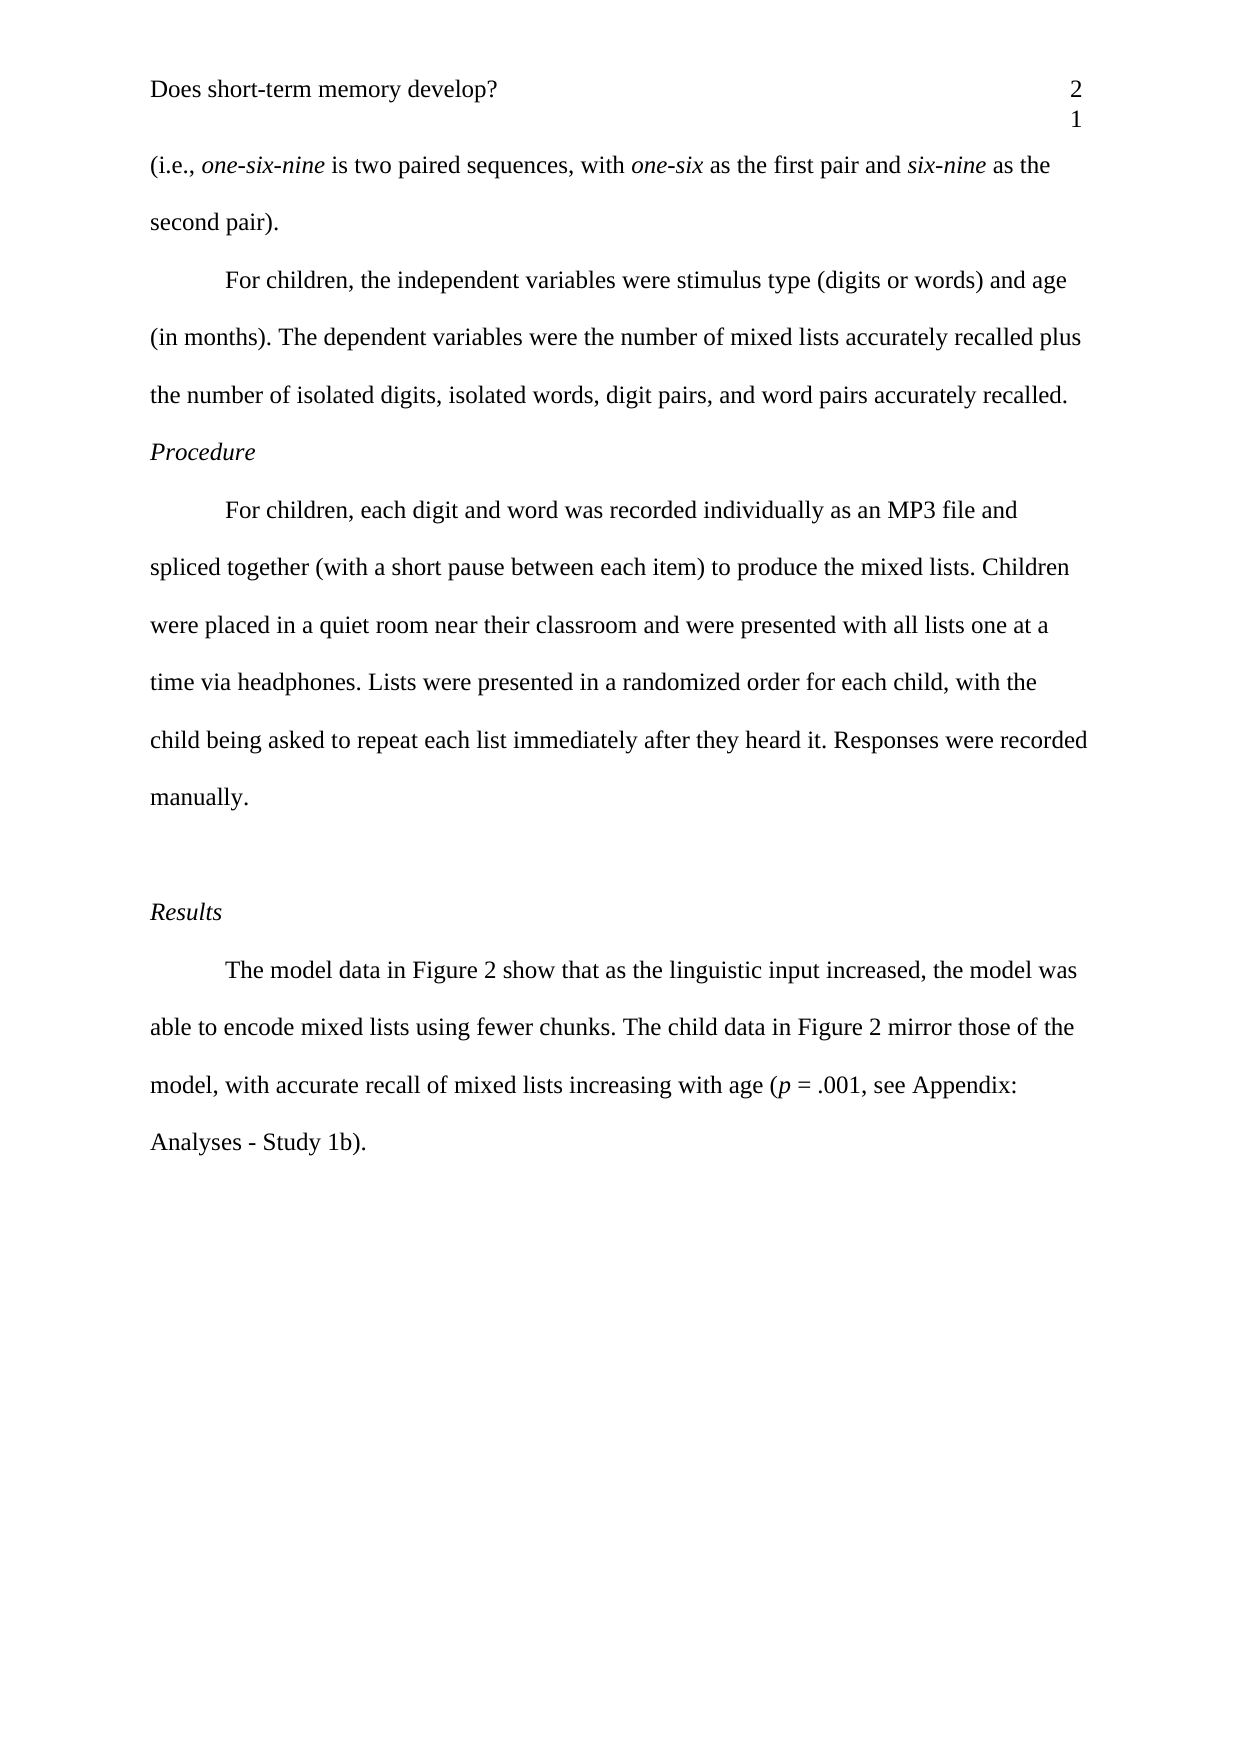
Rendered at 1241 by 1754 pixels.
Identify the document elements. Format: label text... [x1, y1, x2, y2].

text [150, 150, 1090, 236]
text Procedure [150, 437, 1090, 466]
text For children, the independent variables were stimulus type (digits or words) and age (in months). The dependent variables were the number of mixed lists accurately recalled plus the number of isolated digits, isolated words, digit pairs, and word pairs accurately recalled. [150, 265, 1090, 409]
text Results [150, 897, 1090, 926]
text For children, each digit and word was recorded individually as an MP3 file and spliced together (with a short pause between each item) to produce the mixed lists. Children were placed in a quiet room near their classroom and were presented with all lists one at a time via headphones. Lists were presented in a randomized order for each child, with the child being asked to repeat each list immediately after they heard it. Responses were recorded manually. [150, 495, 1090, 811]
text The model data in Figure 2 show that as the linguistic input increased, the model was able to encode mixed lists using fewer chunks. The child data in Figure 2 mirror those of the model, with accurate recall of mixed lists increasing with age (p = .001, see Appendix: Analyses - Study 1b). [150, 955, 1090, 1156]
